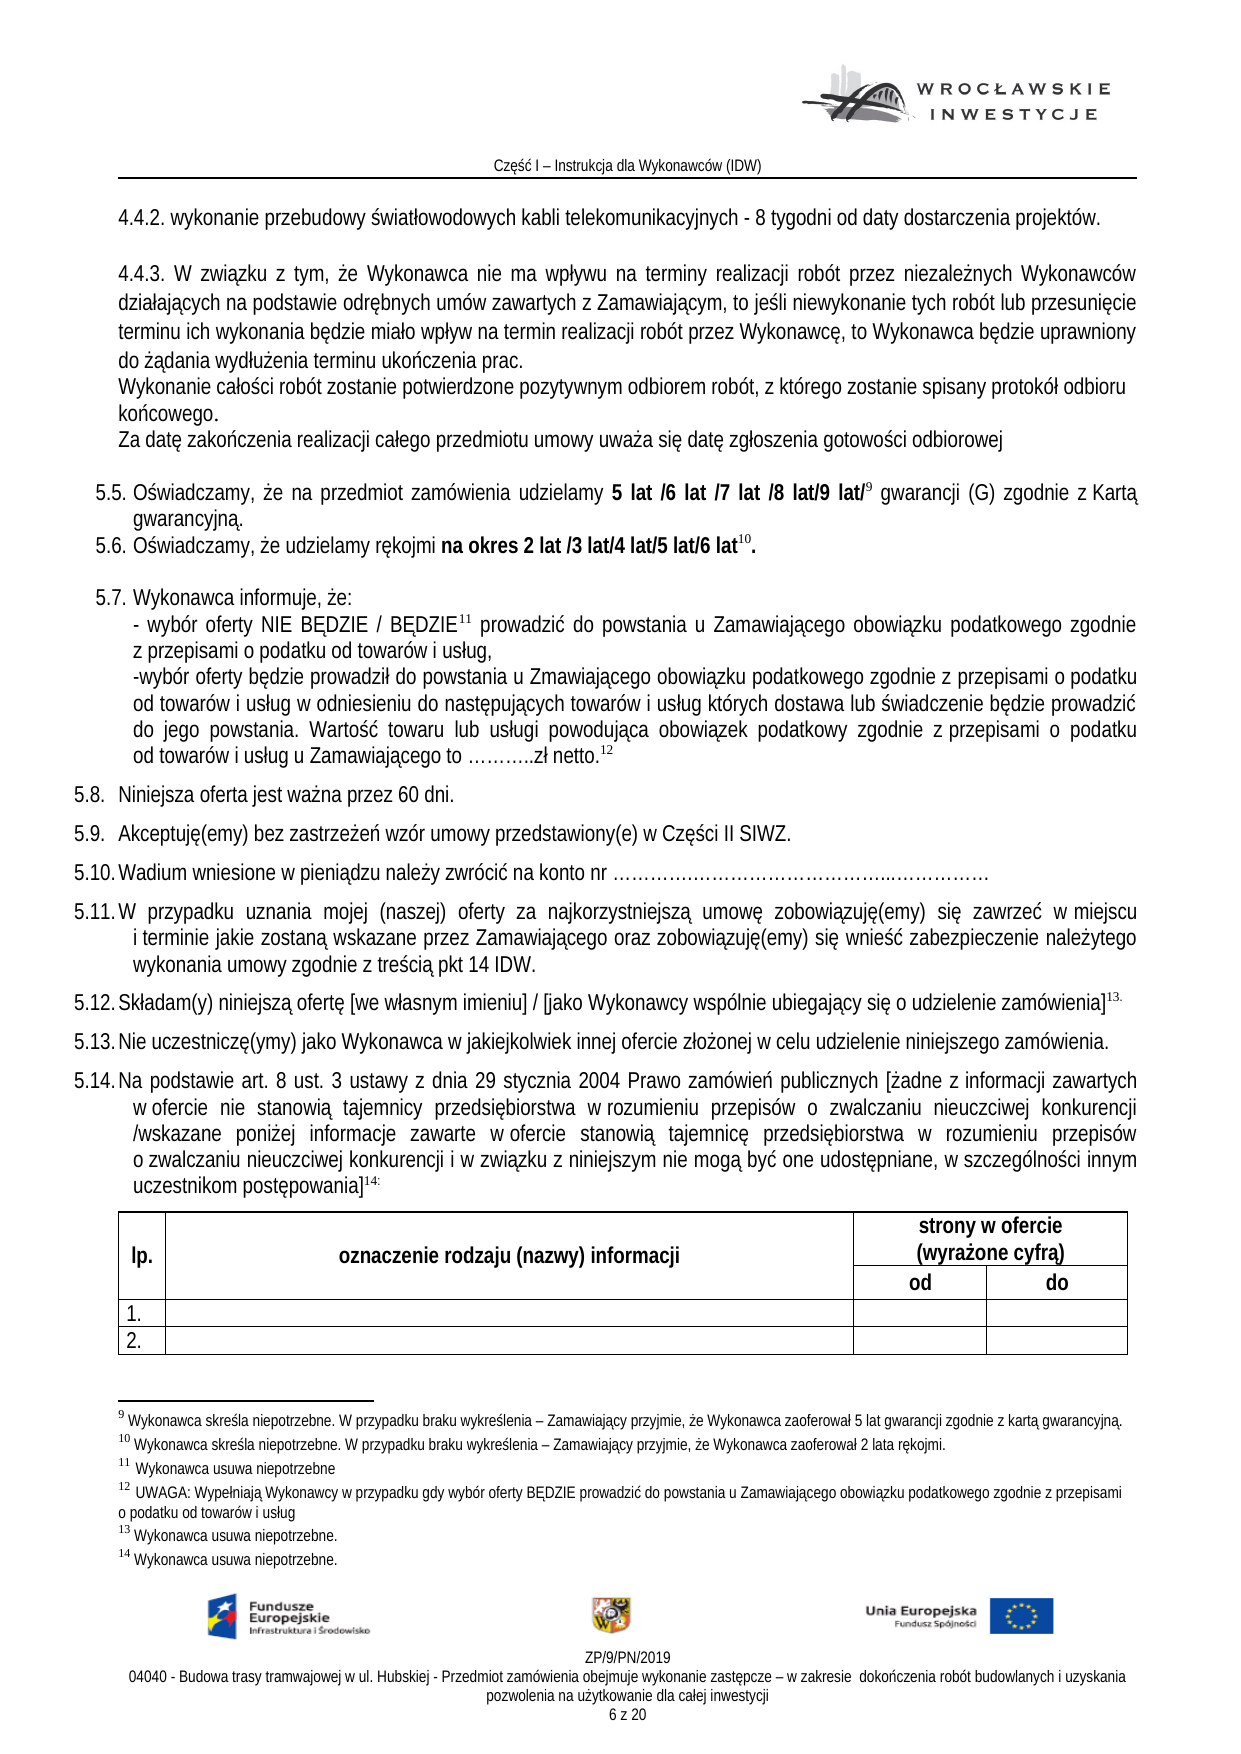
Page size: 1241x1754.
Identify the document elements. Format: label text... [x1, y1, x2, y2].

list Wykonawca informuje, że: [95, 584, 1137, 611]
table_cell od [854, 1266, 986, 1299]
list Wadium wniesione w pieniądzu należy zwrócić na konto nr ………….…………………………...…………… [74, 859, 1137, 885]
picture [767, 29, 1146, 157]
picture [183, 1570, 1072, 1648]
text Za datę zakończenia realizacji całego przedmiotu umowy uważa się datę zgłoszenia gotowości odbiorowej [118, 426, 1137, 452]
text Wykonanie całości robót zostanie potwierdzone pozytywnym odbiorem robót, z którego zostanie spisany protokół odbioru końcowego. [118, 373, 1137, 426]
table_cell [987, 1327, 1127, 1354]
text 4.4.2. wykonanie przebudowy światłowodowych kabli telekomunikacyjnych - 8 tygodni od daty dostarczenia projektów. [118, 204, 1137, 230]
table_header lp. [119, 1213, 165, 1299]
list Nie uczestniczę(ymy) jako Wykonawca w jakiejkolwiek innej ofercie złożonej w celu udzielenie niniejszego zamówienia. [74, 1028, 1137, 1054]
list Oświadczamy, że na przedmiot zamówienia udzielamy 5 lat /6 lat /7 lat /8 lat/9 lat/ gwarancji (G) zgodnie z Kartą gwarancyjną. [95, 479, 1137, 532]
list Oświadczamy, że udzielamy rękojmi na okres 2 lat /3 lat/4 lat/5 lat/6 lat. [95, 532, 1137, 558]
text - wybór oferty NIE BĘDZIE / BĘDZIE prowadzić do powstania u Zamawiającego obowiązku podatkowego zgodnie z przepisami o podatku od towarów i usług, [133, 611, 1137, 663]
table_cell 2. [119, 1327, 165, 1354]
text 4.4.3. W związku z tym, że Wykonawca nie ma wpływu na terminy realizacji robót przez niezależnych Wykonawców działających na podstawie odrębnych umów zawartych z Zamawiającym, to jeśli niewykonanie tych robót lub przesunięcie terminu ich wykonania będzie miało wpływ na termin realizacji robót przez Wykonawcę, to Wykonawca będzie uprawniony do żądania wydłużenia terminu ukończenia prac. [118, 257, 1137, 373]
text -wybór oferty będzie prowadził do powstania u Zmawiającego obowiązku podatkowego zgodnie z przepisami o podatku od towarów i usług w odniesieniu do następujących towarów i usług których dostawa lub świadczenie będzie prowadzić do jego powstania. Wartość towaru lub usługi powodująca obowiązek podatkowy zgodnie z przepisami o podatku od towarów i usług u Zamawiającego to ………..zł netto. [133, 663, 1137, 769]
table_header oznaczenie rodzaju (nazwy) informacji [166, 1213, 853, 1299]
list Składam(y) niniejszą ofertę [we własnym imieniu] / [jako Wykonawcy wspólnie ubiegający się o udzielenie zamówienia]. [74, 989, 1137, 1016]
list Niniejsza oferta jest ważna przez 60 dni. [74, 781, 1137, 808]
table_cell 1. [119, 1300, 165, 1326]
list Na podstawie art. 8 ust. 3 ustawy z dnia 29 stycznia 2004 Prawo zamówień publicznych [żadne z informacji zawartych w ofercie nie stanowią tajemnicy przedsiębiorstwa w rozumieniu przepisów o zwalczaniu nieuczciwej konkurencji /wskazane poniżej informacje zawarte w ofercie stanowią tajemnicę przedsiębiorstwa w rozumieniu przepisów o zwalczaniu nieuczciwej konkurencji i w związku z niniejszym nie mogą być one udostępniane, w szczególności innym uczestnikom postępowania]: [74, 1067, 1137, 1199]
table_cell [854, 1327, 986, 1354]
table_cell [854, 1300, 986, 1326]
table_cell [987, 1300, 1127, 1326]
list W przypadku uznania mojej (naszej) oferty za najkorzystniejszą umowę zobowiązuję(emy) się zawrzeć w miejscu i terminie jakie zostaną wskazane przez Zamawiającego oraz zobowiązuję(emy) się wnieść zabezpieczenie należytego wykonania umowy zgodnie z treścią pkt 14 IDW. [74, 898, 1137, 977]
table_cell do [987, 1266, 1127, 1299]
table_cell [166, 1300, 853, 1326]
table_header strony w ofercie (wyrażone cyfrą) [854, 1213, 1127, 1265]
list Akceptuję(emy) bez zastrzeżeń wzór umowy przedstawiony(e) w Części II SIWZ. [74, 820, 1137, 846]
table_cell [166, 1327, 853, 1354]
